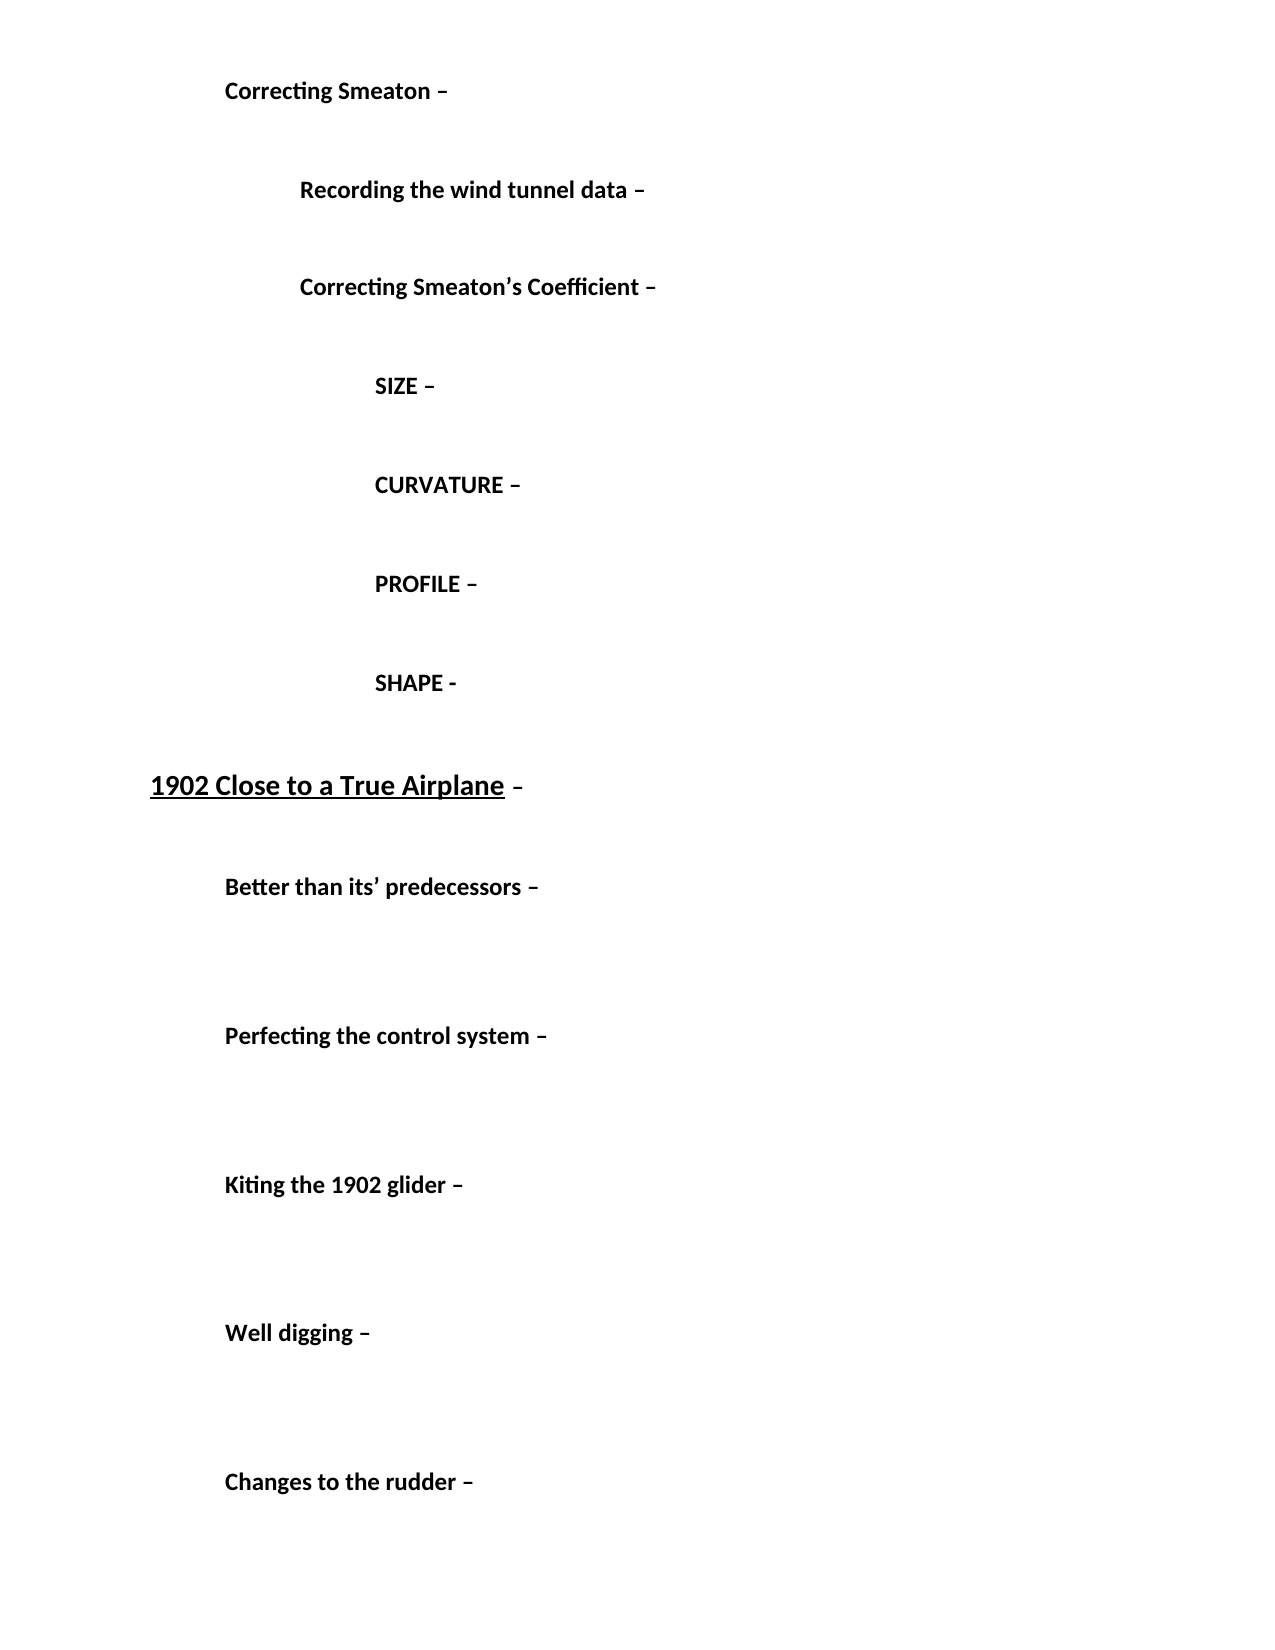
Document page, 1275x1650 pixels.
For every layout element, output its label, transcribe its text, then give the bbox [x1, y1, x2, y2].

text Correcting Smeaton’s Coefficient – [75, 271, 1200, 301]
text SIZE – [75, 370, 1200, 401]
text Perfecting the control system – [75, 1020, 1200, 1051]
text PROFILE – [75, 568, 1200, 599]
text Correcting Smeaton – [75, 75, 1200, 106]
text 1902 Close to a True Airplane – [75, 767, 1200, 802]
text Better than its’ predecessors – [75, 871, 1200, 902]
text CURVATURE – [75, 469, 1200, 500]
text Kiting the 1902 glider – [75, 1169, 1200, 1199]
text SHAPE - [75, 667, 1200, 698]
text Recording the wind tunnel data – [75, 174, 1200, 205]
text Well digging – [75, 1318, 1200, 1348]
text Changes to the rudder – [75, 1466, 1200, 1497]
